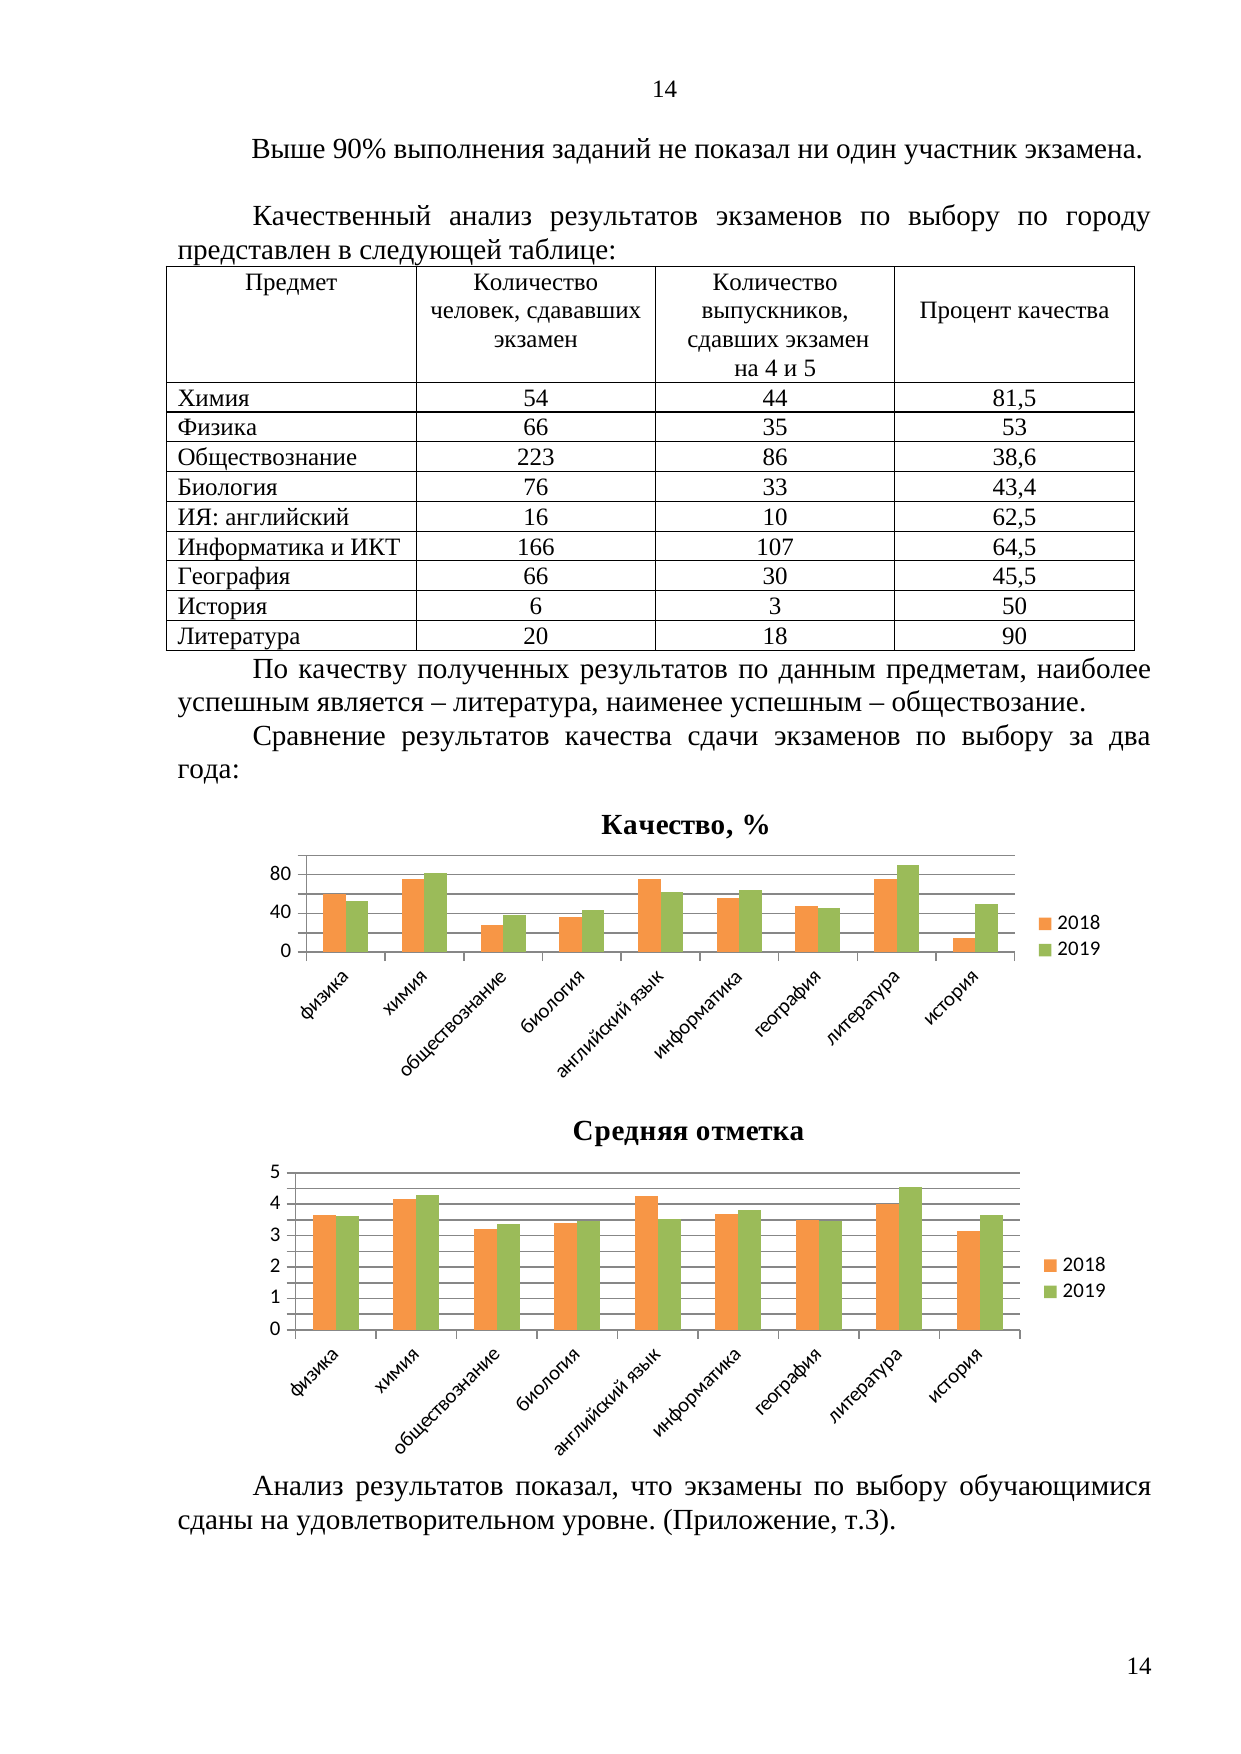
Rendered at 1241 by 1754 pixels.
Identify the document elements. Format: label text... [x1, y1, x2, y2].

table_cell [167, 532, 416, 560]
text Качественный анализ результатов экзаменов по выбору по городу представлен в следующей таблице: [177, 198, 1152, 266]
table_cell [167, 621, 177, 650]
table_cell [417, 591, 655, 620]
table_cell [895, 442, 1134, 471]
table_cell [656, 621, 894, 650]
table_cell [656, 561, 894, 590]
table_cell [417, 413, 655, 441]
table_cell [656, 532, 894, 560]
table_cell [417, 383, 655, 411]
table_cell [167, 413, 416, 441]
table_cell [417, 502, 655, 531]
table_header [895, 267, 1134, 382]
text Выше 90% выполнения заданий не показал ни один участник экзамена. [177, 131, 1152, 165]
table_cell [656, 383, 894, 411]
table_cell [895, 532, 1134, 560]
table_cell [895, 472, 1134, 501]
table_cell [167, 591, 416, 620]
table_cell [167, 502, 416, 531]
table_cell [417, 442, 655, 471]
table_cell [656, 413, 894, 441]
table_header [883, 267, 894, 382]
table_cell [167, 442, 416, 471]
text По качеству полученных результатов по данным предметам, наиболее успешным является – литература, наименее успешным – обществозание. [177, 651, 1152, 718]
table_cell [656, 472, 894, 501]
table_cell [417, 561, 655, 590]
text Анализ результатов показал, что экзамены по выбору обучающимися сданы на удовлетворительном уровне. (Приложение, т.3). [177, 1468, 1152, 1536]
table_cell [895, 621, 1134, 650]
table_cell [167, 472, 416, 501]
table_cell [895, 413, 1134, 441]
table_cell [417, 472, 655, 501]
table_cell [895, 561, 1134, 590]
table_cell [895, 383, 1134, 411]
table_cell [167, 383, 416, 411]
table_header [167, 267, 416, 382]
text Сравнение результатов качества сдачи экзаменов по выбору за два года: [177, 718, 1152, 785]
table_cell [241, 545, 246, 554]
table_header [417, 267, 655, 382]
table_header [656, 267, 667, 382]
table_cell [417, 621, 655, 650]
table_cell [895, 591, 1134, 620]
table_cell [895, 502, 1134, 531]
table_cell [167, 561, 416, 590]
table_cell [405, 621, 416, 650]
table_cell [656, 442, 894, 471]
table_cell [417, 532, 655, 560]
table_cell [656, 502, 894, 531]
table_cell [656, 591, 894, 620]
